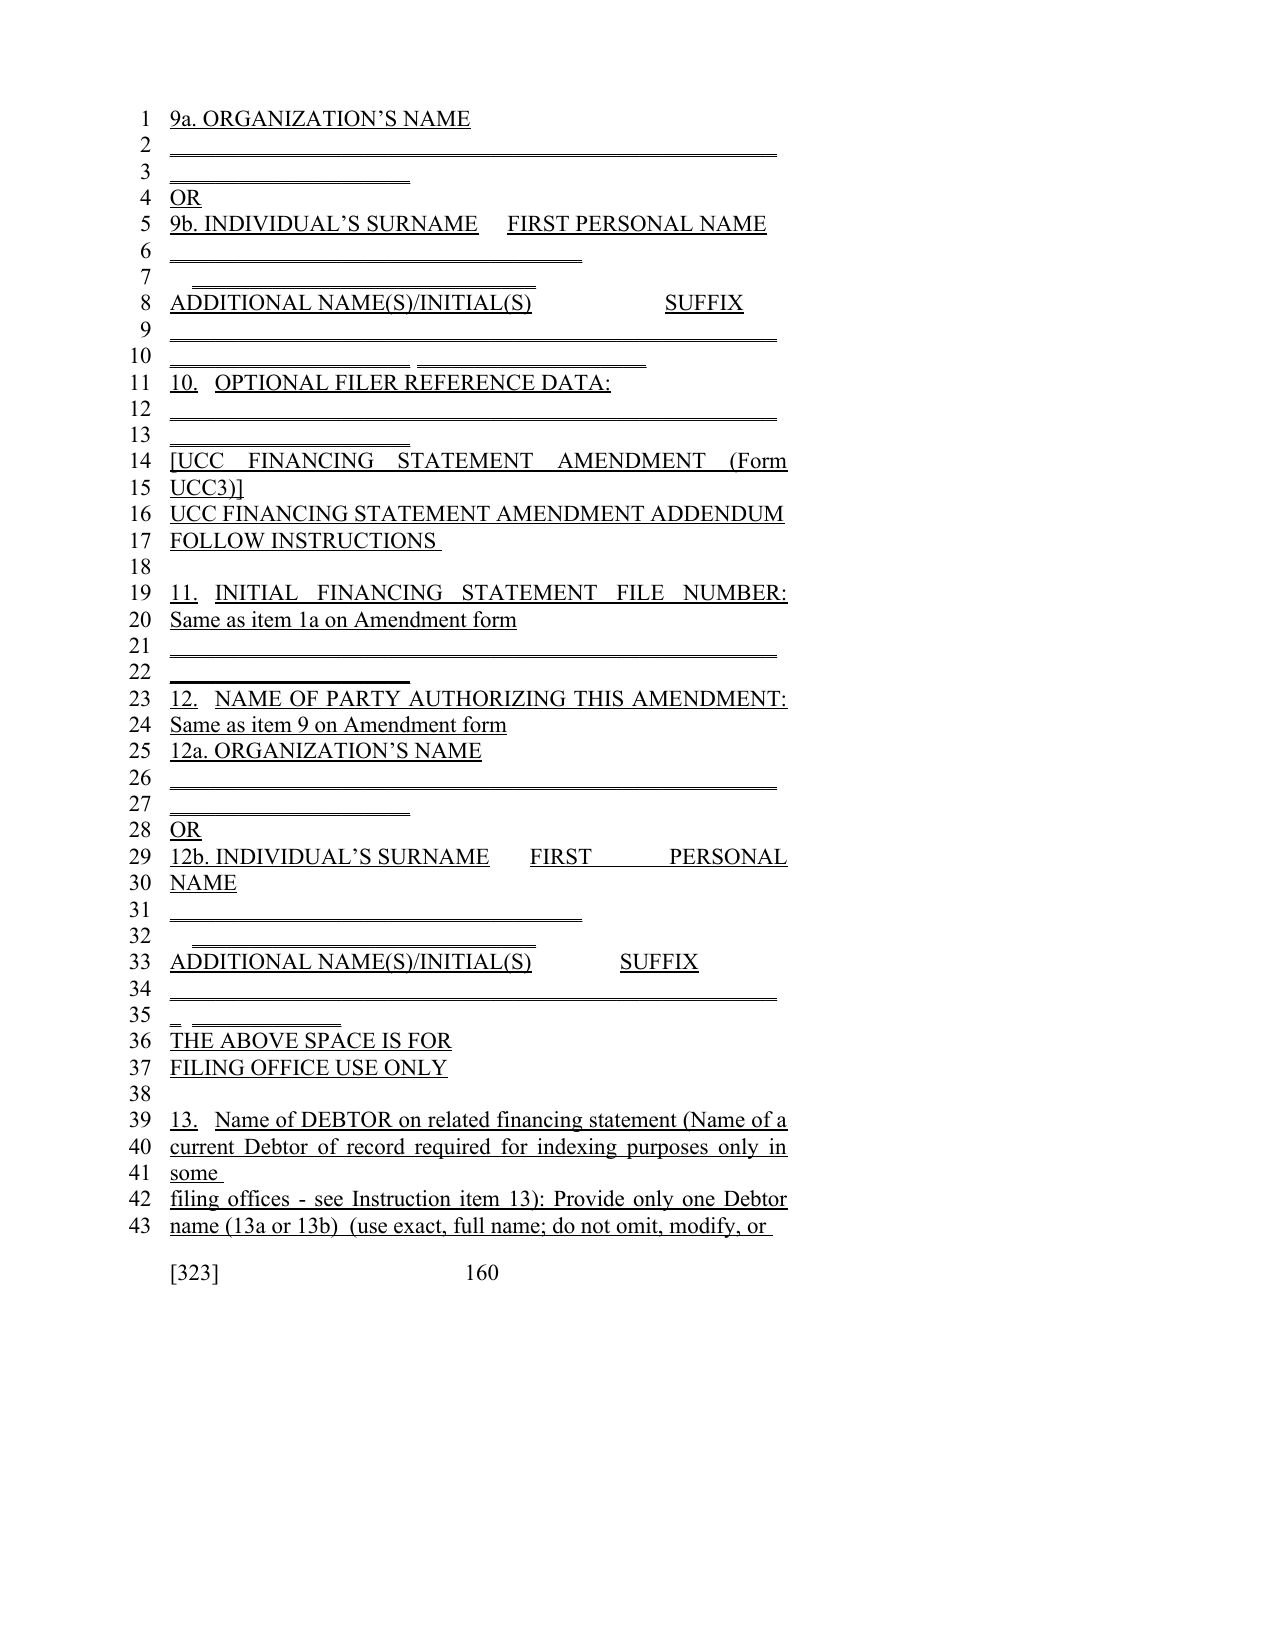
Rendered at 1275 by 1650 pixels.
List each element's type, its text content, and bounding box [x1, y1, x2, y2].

text [UCC FINANCING STATEMENT AMENDMENT (Form UCC3)] [169, 471, 787, 500]
text filing offices - see Instruction item 13): Provide only one Debtor name (13a or 13b) (use exact, full name; do not omit, modify, or [169, 1186, 787, 1208]
text FOLLOW INSTRUCTIONS [169, 527, 787, 553]
text UCC FINANCING STATEMENT AMENDMENT ADDENDUM [169, 500, 787, 527]
text __________________________________________________________________________ [169, 764, 787, 817]
text [UCC FINANCING STATEMENT AMENDMENT (Form UCC3)] [169, 448, 787, 470]
text __________________________________________________________________________ ____________________ [169, 316, 787, 368]
text FILING OFFICE USE ONLY [169, 1054, 787, 1080]
text 9a. ORGANIZATION’S NAME [169, 105, 787, 131]
text __________________________________________________________________________ [169, 395, 787, 448]
text OR [169, 184, 787, 210]
text 12a. ORGANIZATION’S NAME [169, 737, 787, 764]
text ____________________________________ ______________________________ [169, 896, 787, 948]
text OR [169, 817, 787, 843]
text 12. NAME OF PARTY AUTHORIZING THIS AMENDMENT: Same as item 9 on Amendment form [169, 685, 787, 737]
text 13. Name of DEBTOR on related financing statement (Name of a current Debtor of record required for indexing purposes only in some [169, 1157, 787, 1186]
text ADDITIONAL NAME(S)/INITIAL(S) SUFFIX [169, 948, 787, 975]
text 11. INITIAL FINANCING STATEMENT FILE NUMBER: Same as item 1a on Amendment form [169, 579, 787, 632]
text __________________________________________________________________________ [169, 632, 787, 685]
text ______________________________________________________ _____________ [169, 975, 787, 1027]
text __________________________________________________________________________ [169, 131, 787, 184]
text 9b. INDIVIDUAL’S SURNAME FIRST PERSONAL NAME [169, 210, 787, 237]
text filing offices - see Instruction item 13): Provide only one Debtor name (13a or 13b) (use exact, full name; do not omit, modify, or [169, 1209, 787, 1238]
text ADDITIONAL NAME(S)/INITIAL(S) SUFFIX [169, 289, 787, 316]
text THE ABOVE SPACE IS FOR [169, 1027, 787, 1054]
text 13. Name of DEBTOR on related financing statement (Name of a current Debtor of record required for indexing purposes only in some [169, 1106, 787, 1156]
text 10. OPTIONAL FILER REFERENCE DATA: [169, 368, 787, 395]
text ____________________________________ ______________________________ [169, 237, 787, 289]
text 12b. INDIVIDUAL’S SURNAME FIRST PERSONAL NAME [169, 843, 787, 896]
